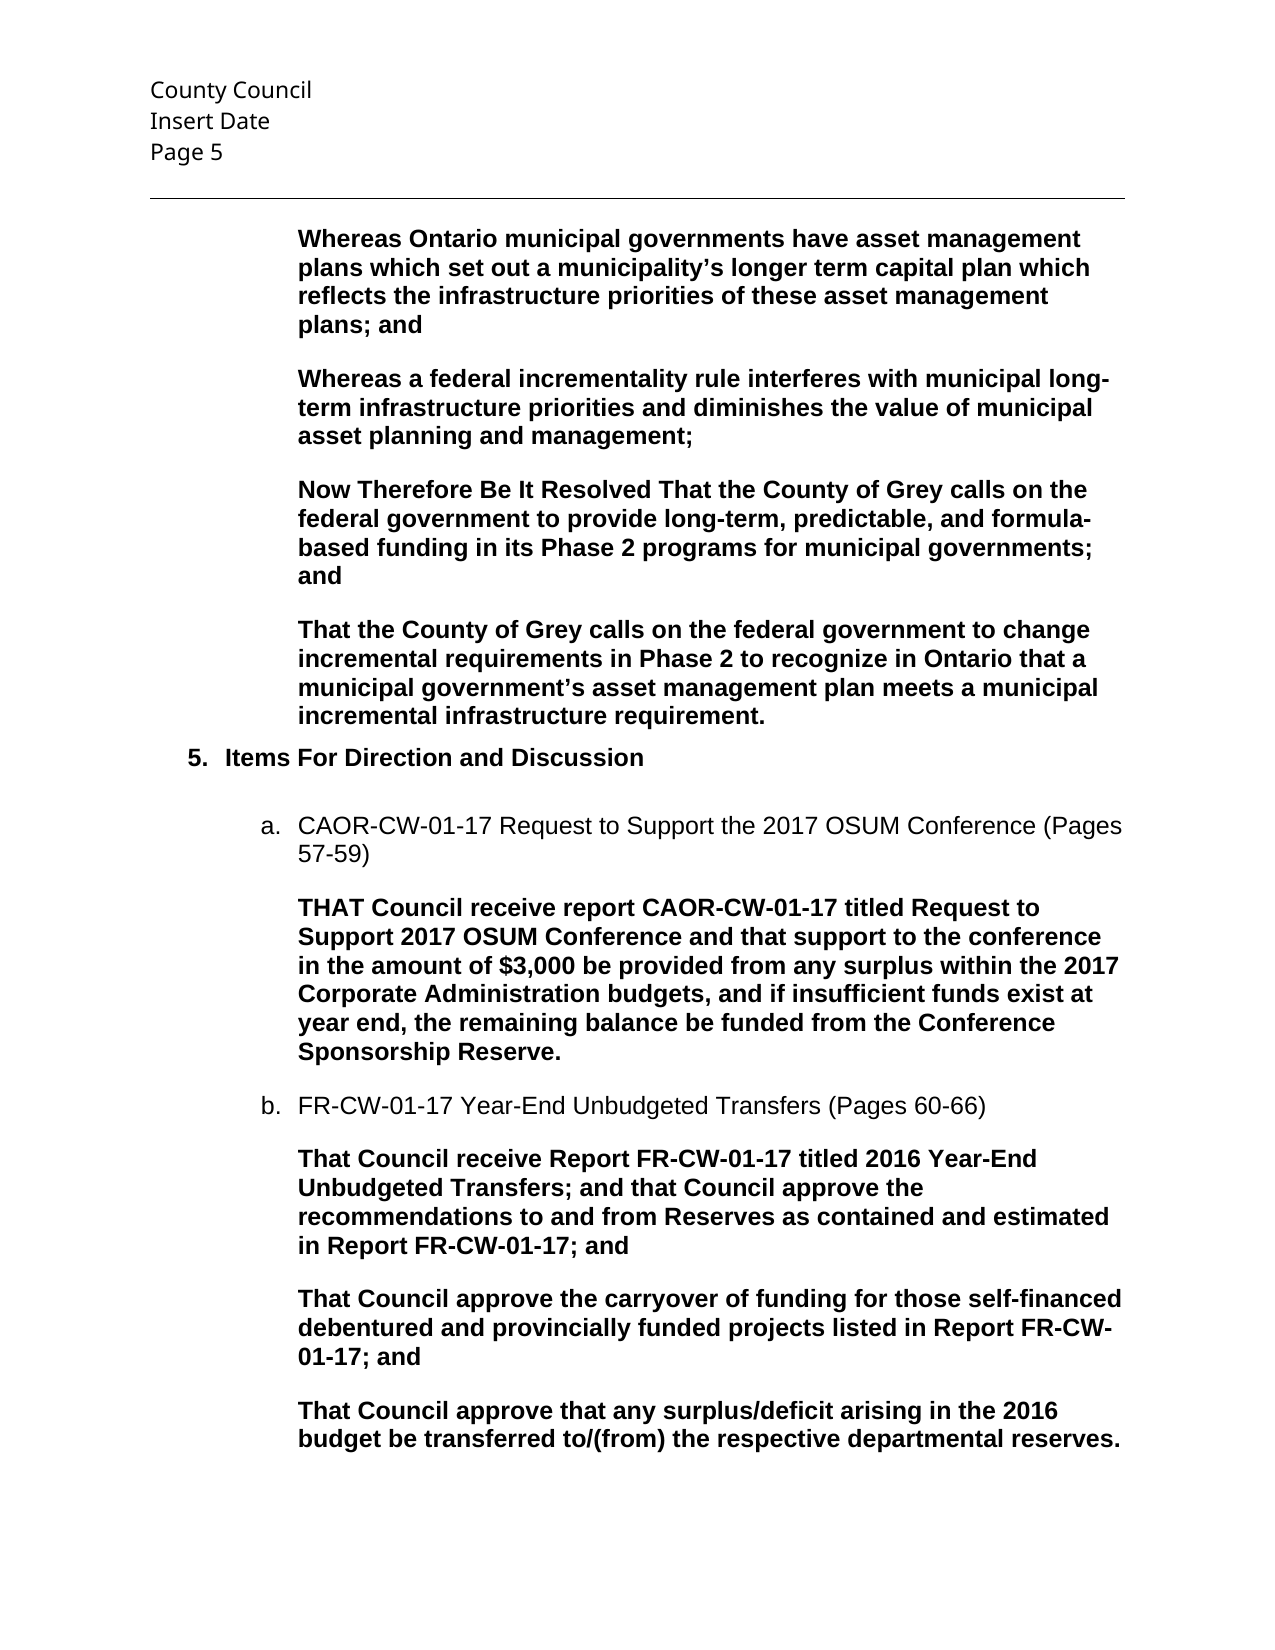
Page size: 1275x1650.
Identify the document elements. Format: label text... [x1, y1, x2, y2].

list Items For Direction and Discussion [187, 743, 1125, 771]
list That the County of Grey calls on the federal government to change incremental requirements in Phase 2 to recognize in Ontario that a municipal government’s asset management plan meets a municipal incremental infrastructure requirement. [298, 615, 1125, 730]
list THAT Council receive report CAOR-CW-01-17 titled Request to Support 2017 OSUM Conference and that support to the conference in the amount of $3,000 be provided from any surplus within the 2017 Corporate Administration budgets, and if insufficient funds exist at year end, the remaining balance be funded from the Conference Sponsorship Reserve. [298, 893, 1125, 1066]
list That Council receive Report FR-CW-01-17 titled 2016 Year-End Unbudgeted Transfers; and that Council approve the recommendations to and from Reserves as contained and estimated in Report FR-CW-01-17; and [298, 1144, 1125, 1259]
list Whereas a federal incrementality rule interferes with municipal long-term infrastructure priorities and diminishes the value of municipal asset planning and management; [298, 364, 1125, 450]
list FR-CW-01-17 Year-End Unbudgeted Transfers (Pages 60-66) [261, 1091, 1125, 1119]
list CAOR-CW-01-17 Request to Support the 2017 OSUM Conference (Pages 57-59) [260, 811, 1125, 868]
list Now Therefore Be It Resolved That the County of Grey calls on the federal government to provide long-term, predictable, and formula-based funding in its Phase 2 programs for municipal governments; and [298, 475, 1125, 590]
list That Council approve the carryover of funding for those self-financed debentured and provincially funded projects listed in Report FR-CW-01-17; and [298, 1284, 1125, 1371]
list Whereas Ontario municipal governments have asset management plans which set out a municipality’s longer term capital plan which reflects the infrastructure priorities of these asset management plans; and [298, 224, 1125, 339]
list That Council approve that any surplus/deficit arising in the 2016 budget be transferred to/(from) the respective departmental reserves. [298, 1396, 1125, 1453]
